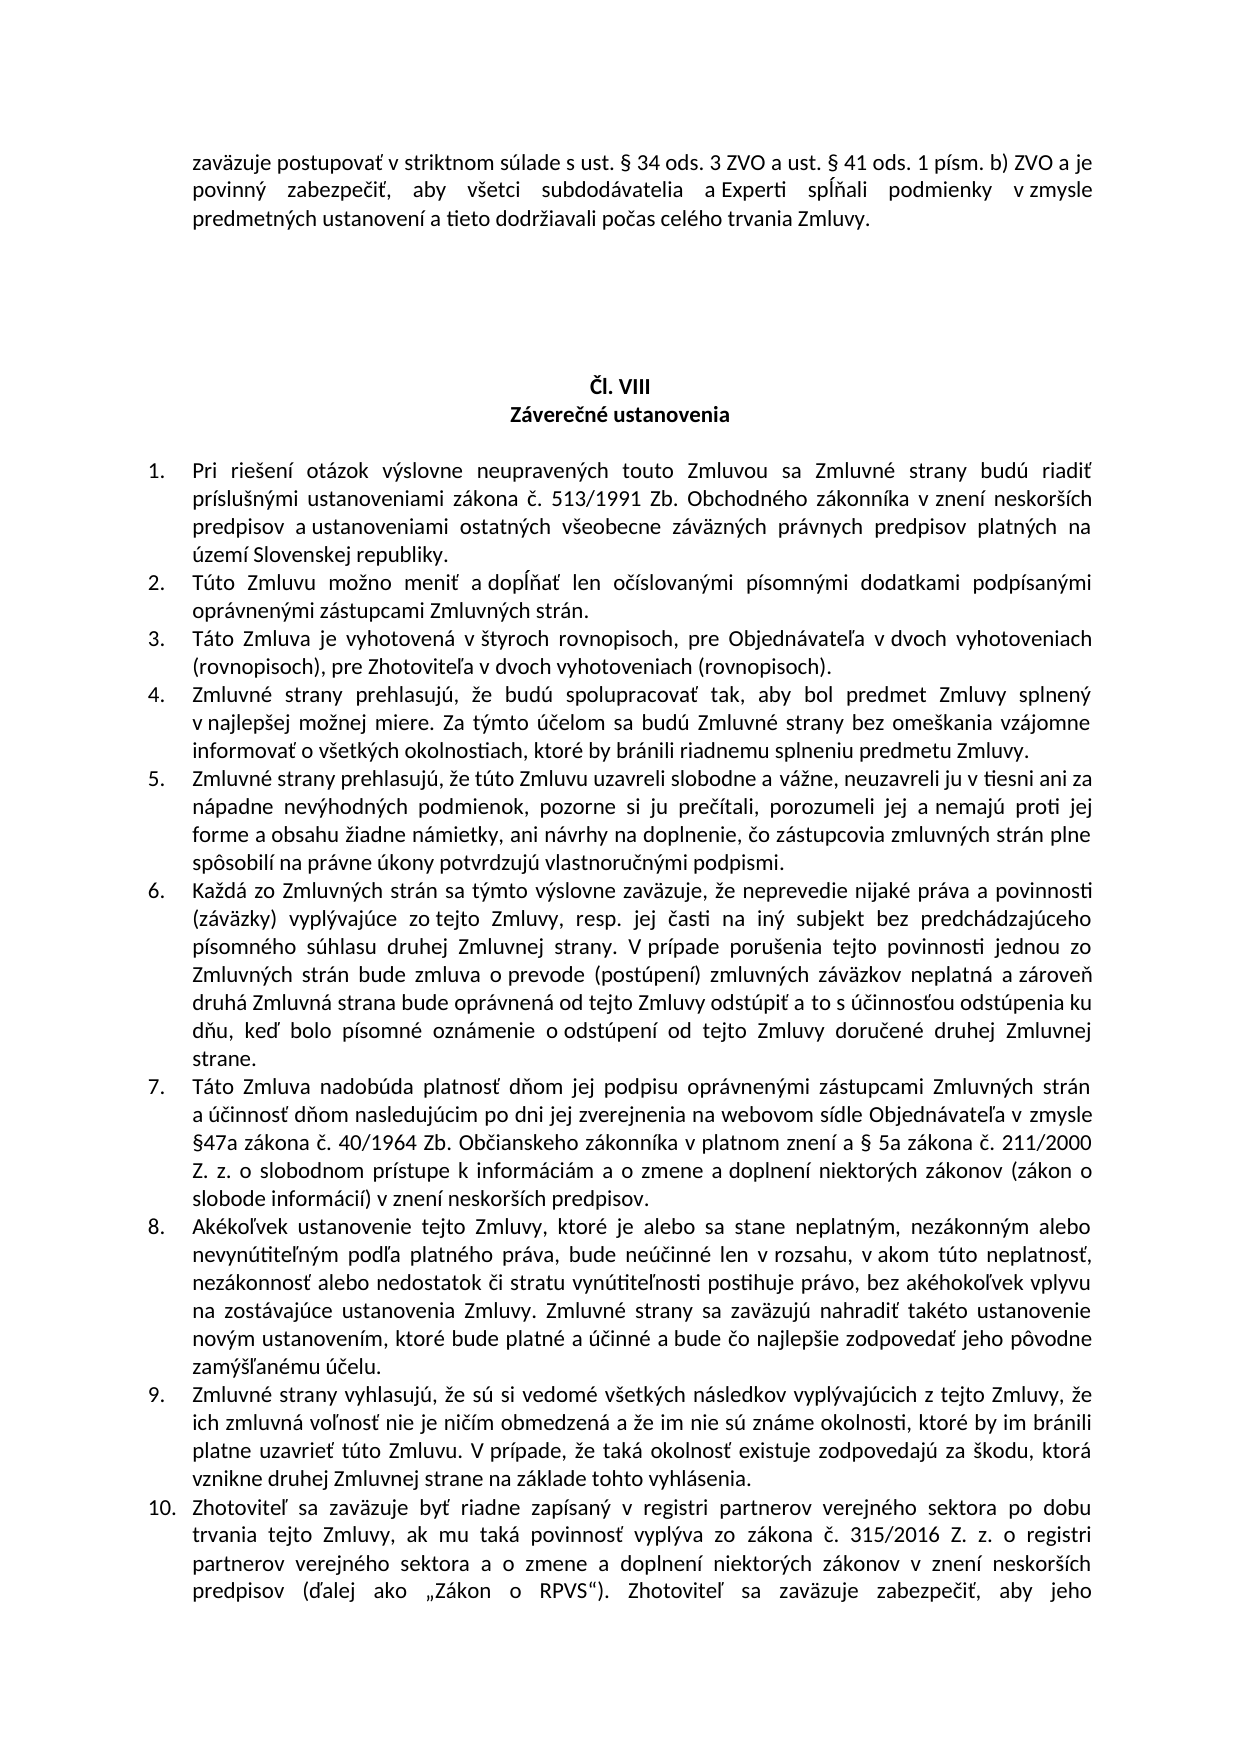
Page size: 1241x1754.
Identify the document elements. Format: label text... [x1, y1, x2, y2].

list Zmluvné strany vyhlasujú, že sú si vedomé všetkých následkov vyplývajúcich z tejto Zmluvy, že ich zmluvná voľnosť nie je ničím obmedzená a že im nie sú známe okolnosti, ktoré by im bránili platne uzavrieť túto Zmluvu. V prípade, že taká okolnosť existuje zodpovedajú za škodu, ktorá vznikne druhej Zmluvnej strane na základe tohto vyhlásenia. [148, 1381, 1093, 1493]
list Táto Zmluva nadobúda platnosť dňom jej podpisu oprávnenými zástupcami Zmluvných strán a účinnosť dňom nasledujúcim po dni jej zverejnenia na webovom sídle Objednávateľa v zmysle §47a zákona č. 40/1964 Zb. Občianskeho zákonníka v platnom znení a § 5a zákona č. 211/2000 Z. z. o slobodnom prístupe k informáciám a o zmene a doplnení niektorých zákonov (zákon o slobode informácií) v znení neskorších predpisov. [148, 1072, 1093, 1212]
list Zmluvné strany prehlasujú, že túto Zmluvu uzavreli slobodne a vážne, neuzavreli ju v tiesni ani za nápadne nevýhodných podmienok, pozorne si ju prečítali, porozumeli jej a nemajú proti jej forme a obsahu žiadne námietky, ani návrhy na doplnenie, čo zástupcovia zmluvných strán plne spôsobilí na právne úkony potvrdzujú vlastnoručnými podpismi. [148, 764, 1093, 876]
list Akékoľvek ustanovenie tejto Zmluvy, ktoré je alebo sa stane neplatným, nezákonným alebo nevynútiteľným podľa platného práva, bude neúčinné len v rozsahu, v akom túto neplatnosť, nezákonnosť alebo nedostatok či stratu vynútiteľnosti postihuje právo, bez akéhokoľvek vplyvu na zostávajúce ustanovenia Zmluvy. Zmluvné strany sa zaväzujú nahradiť takéto ustanovenie novým ustanovením, ktoré bude platné a účinné a bude čo najlepšie zodpovedať jeho pôvodne zamýšľanému účelu. [148, 1212, 1093, 1381]
text Záverečné ustanovenia [148, 400, 1093, 428]
list Táto Zmluva je vyhotovená v štyroch rovnopisoch, pre Objednávateľa v dvoch vyhotoveniach (rovnopisoch), pre Zhotoviteľa v dvoch vyhotoveniach (rovnopisoch). [148, 624, 1093, 680]
list Túto Zmluvu možno meniť a dopĺňať len očíslovanými písomnými dodatkami podpísanými oprávnenými zástupcami Zmluvných strán. [148, 568, 1093, 624]
list Pri riešení otázok výslovne neupravených touto Zmluvou sa Zmluvné strany budú riadiť príslušnými ustanoveniami zákona č. 513/1991 Zb. Obchodného zákonníka v znení neskorších predpisov a ustanoveniami ostatných všeobecne záväzných právnych predpisov platných na území Slovenskej republiky. [148, 456, 1093, 568]
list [148, 148, 1093, 232]
text Čl. VIII [148, 372, 1093, 400]
list Každá zo Zmluvných strán sa týmto výslovne zaväzuje, že neprevedie nijaké práva a povinnosti (záväzky) vyplývajúce zo tejto Zmluvy, resp. jej časti na iný subjekt bez predchádzajúceho písomného súhlasu druhej Zmluvnej strany. V prípade porušenia tejto povinnosti jednou zo Zmluvných strán bude zmluva o prevode (postúpení) zmluvných záväzkov neplatná a zároveň druhá Zmluvná strana bude oprávnená od tejto Zmluvy odstúpiť a to s účinnosťou odstúpenia ku dňu, keď bolo písomné oznámenie o odstúpení od tejto Zmluvy doručené druhej Zmluvnej strane. [148, 876, 1093, 1072]
list Zmluvné strany prehlasujú, že budú spolupracovať tak, aby bol predmet Zmluvy splnený v najlepšej možnej miere. Za týmto účelom sa budú Zmluvné strany bez omeškania vzájomne informovať o všetkých okolnostiach, ktoré by bránili riadnemu splneniu predmetu Zmluvy. [148, 680, 1093, 764]
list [148, 1493, 1093, 1605]
